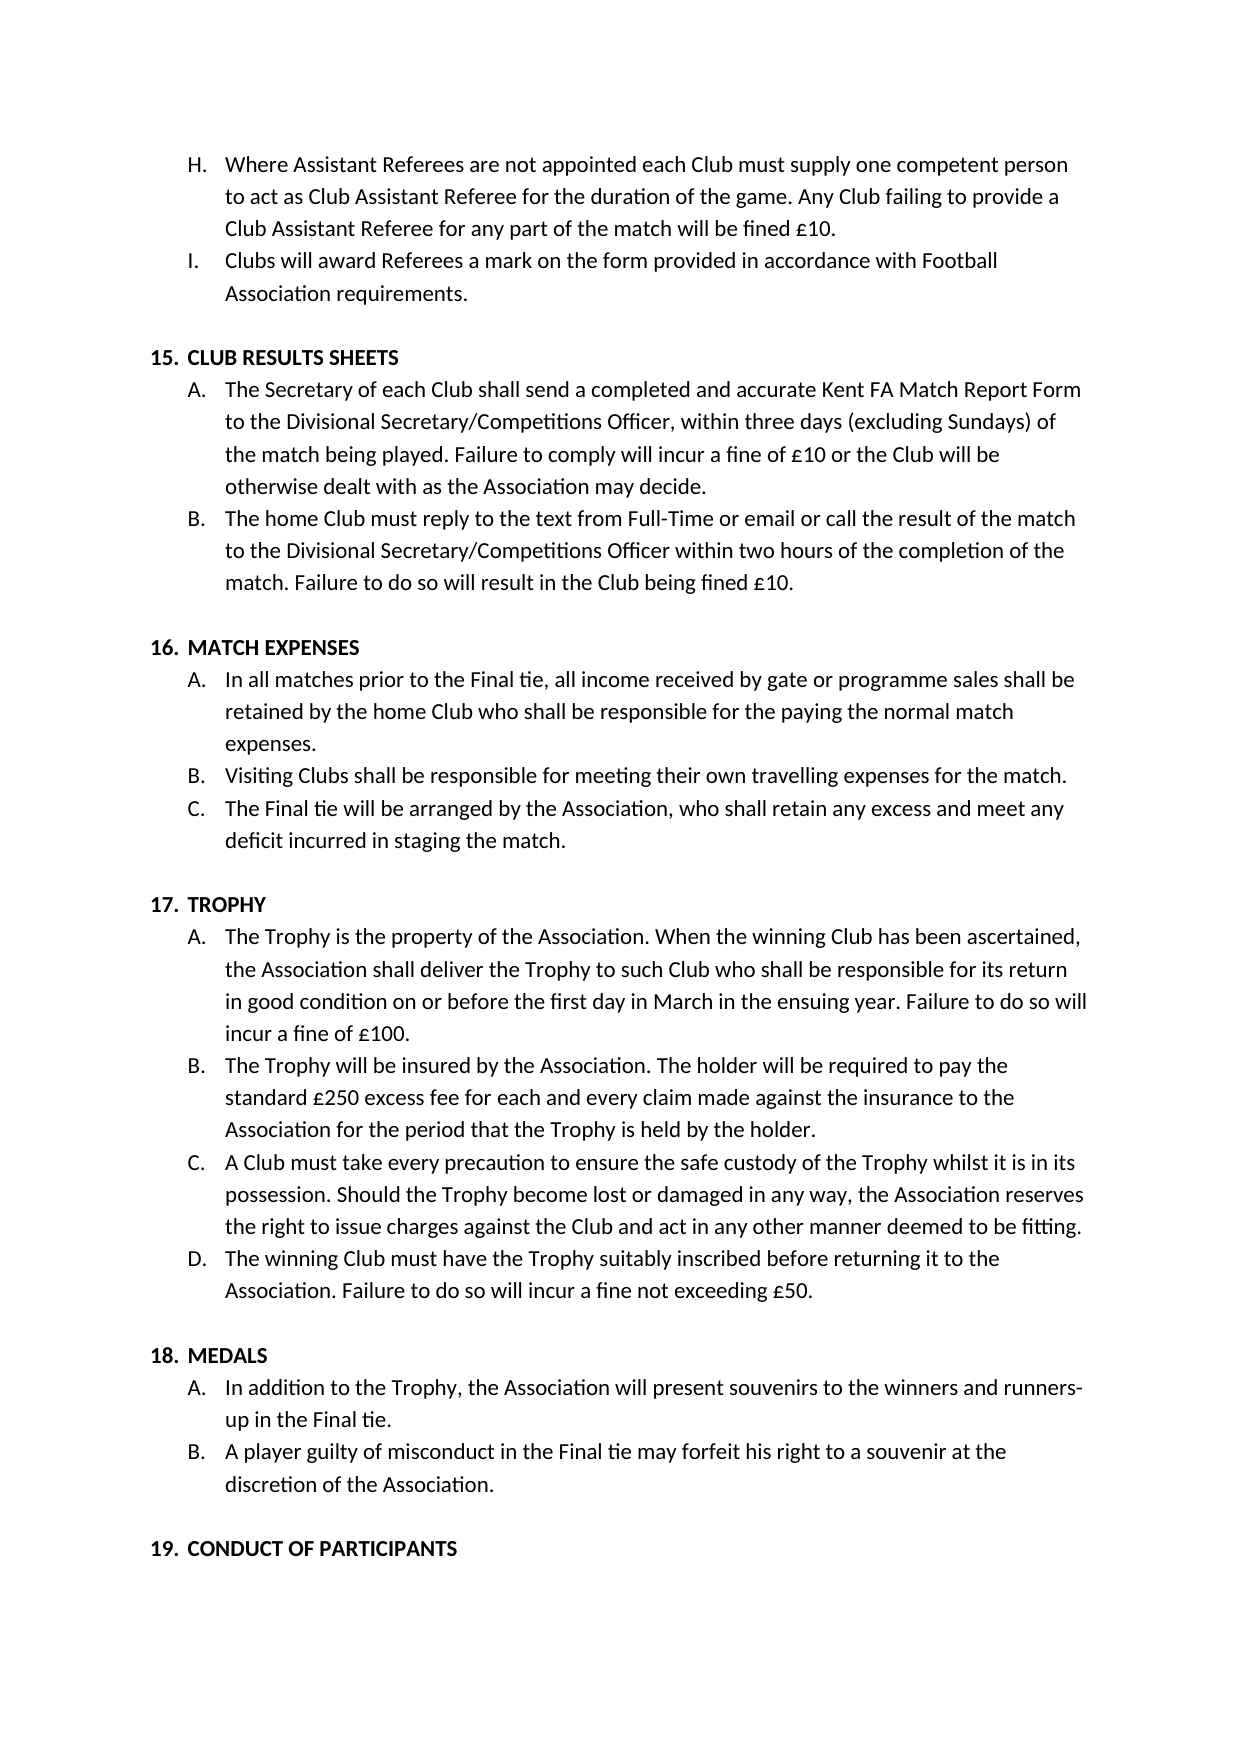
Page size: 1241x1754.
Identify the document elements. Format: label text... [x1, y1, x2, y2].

list The Trophy will be insured by the Association. The holder will be required to pay the standard £250 excess fee for each and every claim made against the insurance to the Association for the period that the Trophy is held by the holder. [187, 1051, 1090, 1144]
list The home Club must reply to the text from Full-Time or email or call the result of the match to the Divisional Secretary/Competitions Officer within two hours of the completion of the match. Failure to do so will result in the Club being fined £10. [187, 504, 1090, 596]
list Clubs will award Referees a mark on the form provided in accordance with Football Association requirements. [187, 247, 1090, 307]
list CLUB RESULTS SHEETS [150, 343, 1090, 371]
list The Final tie will be arranged by the Association, who shall retain any excess and meet any deficit incurred in staging the match. [187, 794, 1090, 854]
list The winning Club must have the Trophy suitably inscribed before returning it to the Association. Failure to do so will incur a fine not exceeding £50. [187, 1244, 1090, 1304]
list In addition to the Trophy, the Association will present souvenirs to the winners and runners-up in the Final tie. [187, 1373, 1090, 1433]
list In all matches prior to the Final tie, all income received by gate or programme sales shall be retained by the home Club who shall be responsible for the paying the normal match expenses. [187, 665, 1090, 757]
list The Secretary of each Club shall send a completed and accurate Kent FA Match Report Form to the Divisional Secretary/Competitions Officer, within three days (excluding Sundays) of the match being played. Failure to comply will incur a fine of £10 or the Club will be otherwise dealt with as the Association may decide. [187, 375, 1090, 500]
list MEDALS [150, 1341, 1090, 1369]
list Visiting Clubs shall be responsible for meeting their own travelling expenses for the match. [187, 762, 1090, 789]
list A player guilty of misconduct in the Final tie may forfeit his right to a souvenir at the discretion of the Association. [187, 1437, 1090, 1498]
list Where Assistant Referees are not appointed each Club must supply one competent person to act as Club Assistant Referee for the duration of the game. Any Club failing to provide a Club Assistant Referee for any part of the match will be fined £10. [187, 150, 1090, 242]
list CONDUCT OF PARTICIPANTS [150, 1534, 1090, 1562]
list The Trophy is the property of the Association. When the winning Club has been ascertained, the Association shall deliver the Trophy to such Club who shall be responsible for its return in good condition on or before the first day in March in the ensuing year. Failure to do so will incur a fine of £100. [187, 922, 1090, 1047]
list MATCH EXPENSES [150, 633, 1090, 661]
list TROPHY [150, 890, 1090, 918]
list A Club must take every precaution to ensure the safe custody of the Trophy whilst it is in its possession. Should the Trophy become lost or damaged in any way, the Association reserves the right to issue charges against the Club and act in any other manner deemed to be fitting. [187, 1148, 1090, 1240]
